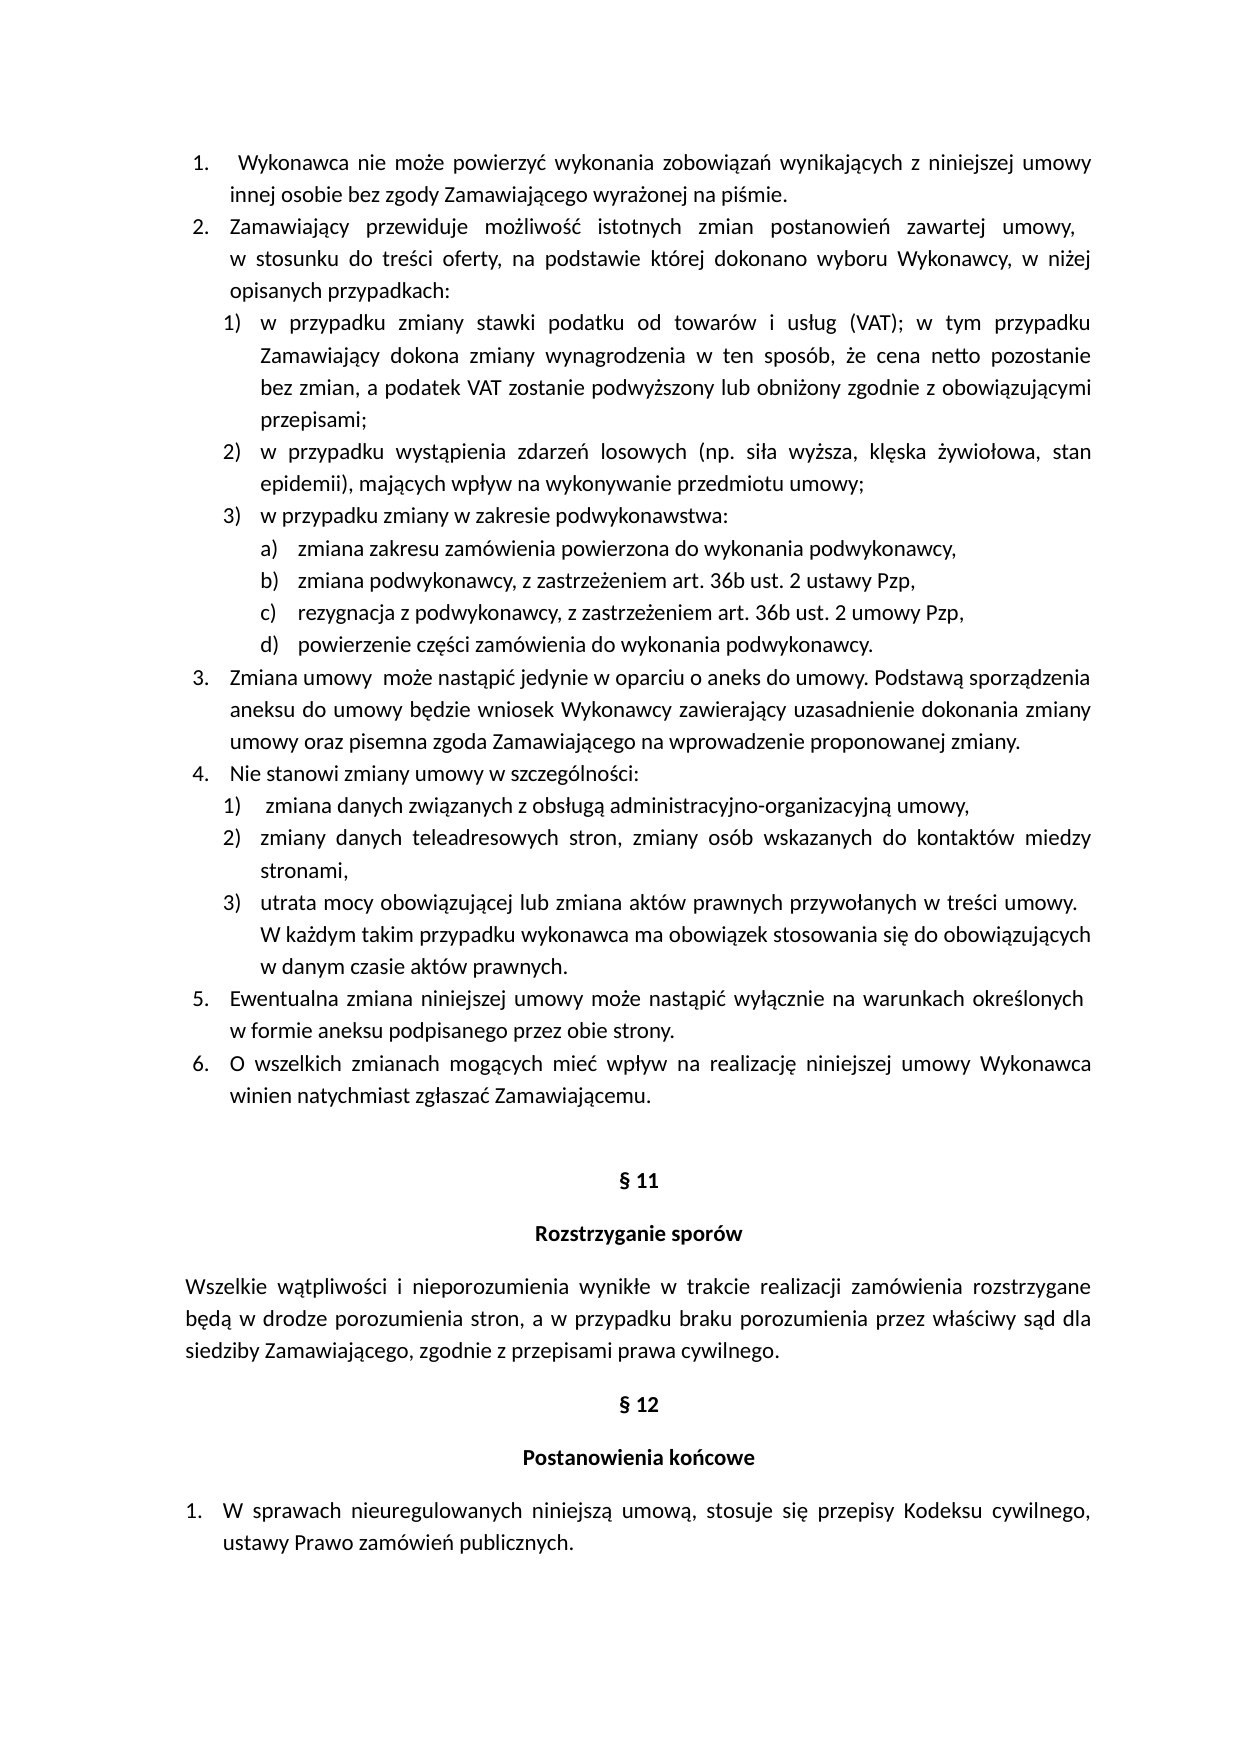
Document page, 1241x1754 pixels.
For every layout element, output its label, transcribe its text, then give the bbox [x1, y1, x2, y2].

list w przypadku zmiany w zakresie podwykonawstwa: [223, 502, 1093, 530]
list Zmiana umowy może nastąpić jedynie w oparciu o aneks do umowy. Podstawą sporządzenia aneksu do umowy będzie wniosek Wykonawcy zawierający uzasadnienie dokonania zmiany umowy oraz pisemna zgoda Zamawiającego na wprowadzenie proponowanej zmiany. [192, 663, 1093, 755]
list zmiana zakresu zamówienia powierzona do wykonania podwykonawcy, [260, 534, 1093, 562]
list W sprawach nieuregulowanych niniejszą umową, stosuje się przepisy Kodeksu cywilnego, ustawy Prawo zamówień publicznych. [185, 1496, 1093, 1556]
list Nie stanowi zmiany umowy w szczególności: [192, 759, 1093, 787]
list powierzenie części zamówienia do wykonania podwykonawcy. [260, 630, 1093, 658]
list Ewentualna zmiana niniejszej umowy może nastąpić wyłącznie na warunkach określonych w formie aneksu podpisanego przez obie strony. [192, 984, 1093, 1045]
list zmiana podwykonawcy, z zastrzeżeniem art. 36b ust. 2 ustawy Pzp, [260, 566, 1093, 594]
list rezygnacja z podwykonawcy, z zastrzeżeniem art. 36b ust. 2 umowy Pzp, [260, 598, 1093, 626]
list zmiany danych teleadresowych stron, zmiany osób wskazanych do kontaktów miedzy stronami, [223, 823, 1093, 884]
list zmiana danych związanych z obsługą administracyjno-organizacyjną umowy, [223, 791, 1093, 819]
text Rozstrzyganie sporów [185, 1219, 1093, 1247]
list Zamawiający przewiduje możliwość istotnych zmian postanowień zawartej umowy, w stosunku do treści oferty, na podstawie której dokonano wyboru Wykonawcy, w niżej opisanych przypadkach: [192, 212, 1093, 304]
list utrata mocy obowiązującej lub zmiana aktów prawnych przywołanych w treści umowy. W każdym takim przypadku wykonawca ma obowiązek stosowania się do obowiązujących w danym czasie aktów prawnych. [223, 888, 1093, 980]
text Postanowienia końcowe [185, 1443, 1093, 1471]
list w przypadku zmiany stawki podatku od towarów i usług (VAT); w tym przypadku Zamawiający dokona zmiany wynagrodzenia w ten sposób, że cena netto pozostanie bez zmian, a podatek VAT zostanie podwyższony lub obniżony zgodnie z obowiązującymi przepisami; [223, 308, 1093, 433]
list O wszelkich zmianach mogących mieć wpływ na realizację niniejszej umowy Wykonawca winien natychmiast zgłaszać Zamawiającemu. [192, 1049, 1093, 1109]
list w przypadku wystąpienia zdarzeń losowych (np. siła wyższa, klęska żywiołowa, stan epidemii), mających wpływ na wykonywanie przedmiotu umowy; [223, 437, 1093, 497]
text § 11 [185, 1166, 1093, 1194]
text Wszelkie wątpliwości i nieporozumienia wynikłe w trakcie realizacji zamówienia rozstrzygane będą w drodze porozumienia stron, a w przypadku braku porozumienia przez właściwy sąd dla siedziby Zamawiającego, zgodnie z przepisami prawa cywilnego. [185, 1272, 1093, 1365]
text § 12 [185, 1390, 1093, 1418]
list Wykonawca nie może powierzyć wykonania zobowiązań wynikających z niniejszej umowy innej osobie bez zgody Zamawiającego wyrażonej na piśmie. [192, 148, 1093, 208]
